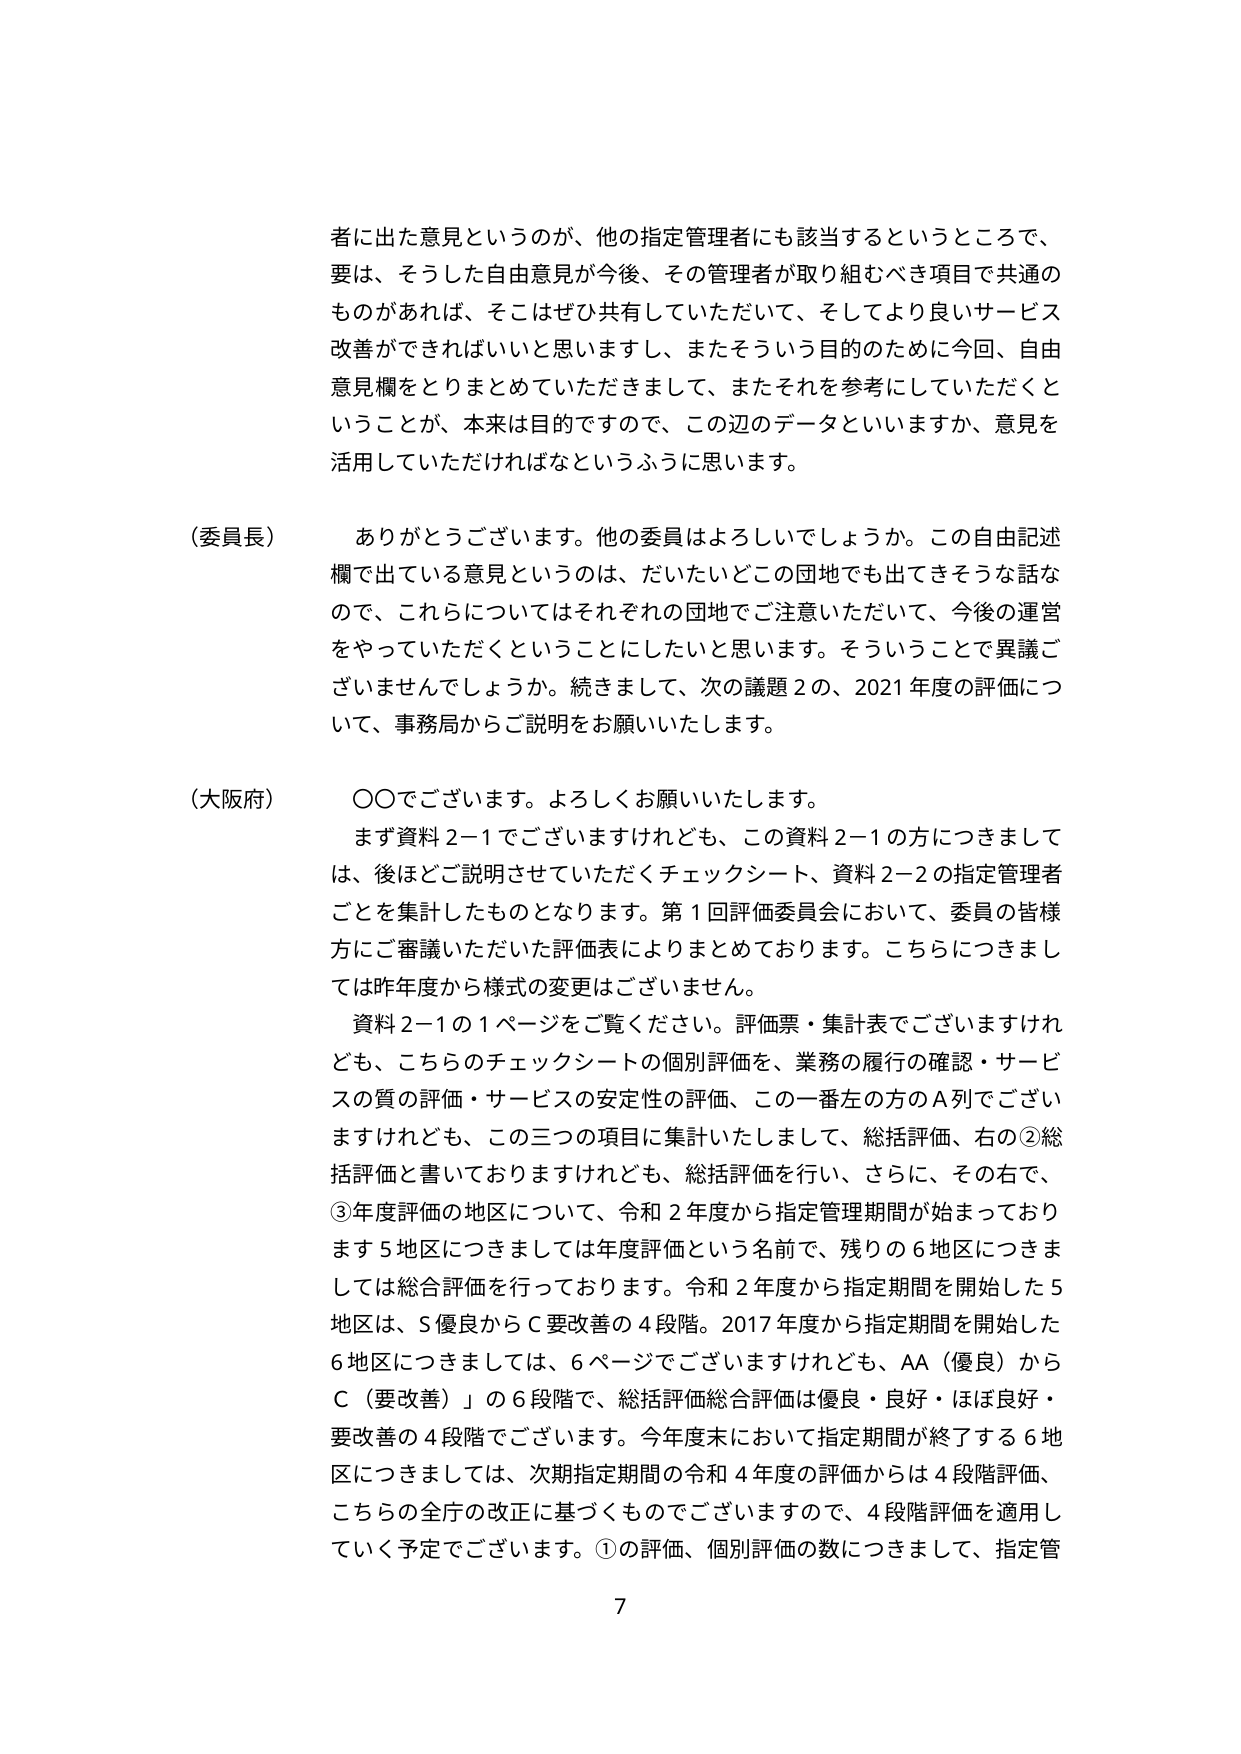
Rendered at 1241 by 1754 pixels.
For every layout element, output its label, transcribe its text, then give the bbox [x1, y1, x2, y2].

text まず資料2－1でございますけれども、この資料2－1の方につきましては、後ほどご説明させていただくチェックシート、資料2－2の指定管理者ごとを集計したものとなります。第1回評価委員会において、委員の皆様方にご審議いただいた評価表によりまとめております。こちらにつきましては昨年度から様式の変更はございません。 [330, 817, 1063, 1004]
text （大阪府） 〇〇でございます。よろしくお願いいたします。 [177, 779, 1063, 817]
text （委員長） ありがとうございます。他の委員はよろしいでしょうか。この自由記述欄で出ている意見というのは、だいたいどこの団地でも出てきそうな話なので、これらについてはそれぞれの団地でご注意いただいて、今後の運営をやっていただくということにしたいと思います。そういうことで異議ございませんでしょうか。続きまして、次の議題2の、2021年度の評価について、事務局からご説明をお願いいたします。 [177, 517, 1063, 742]
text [330, 1004, 1063, 1567]
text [177, 217, 1063, 479]
